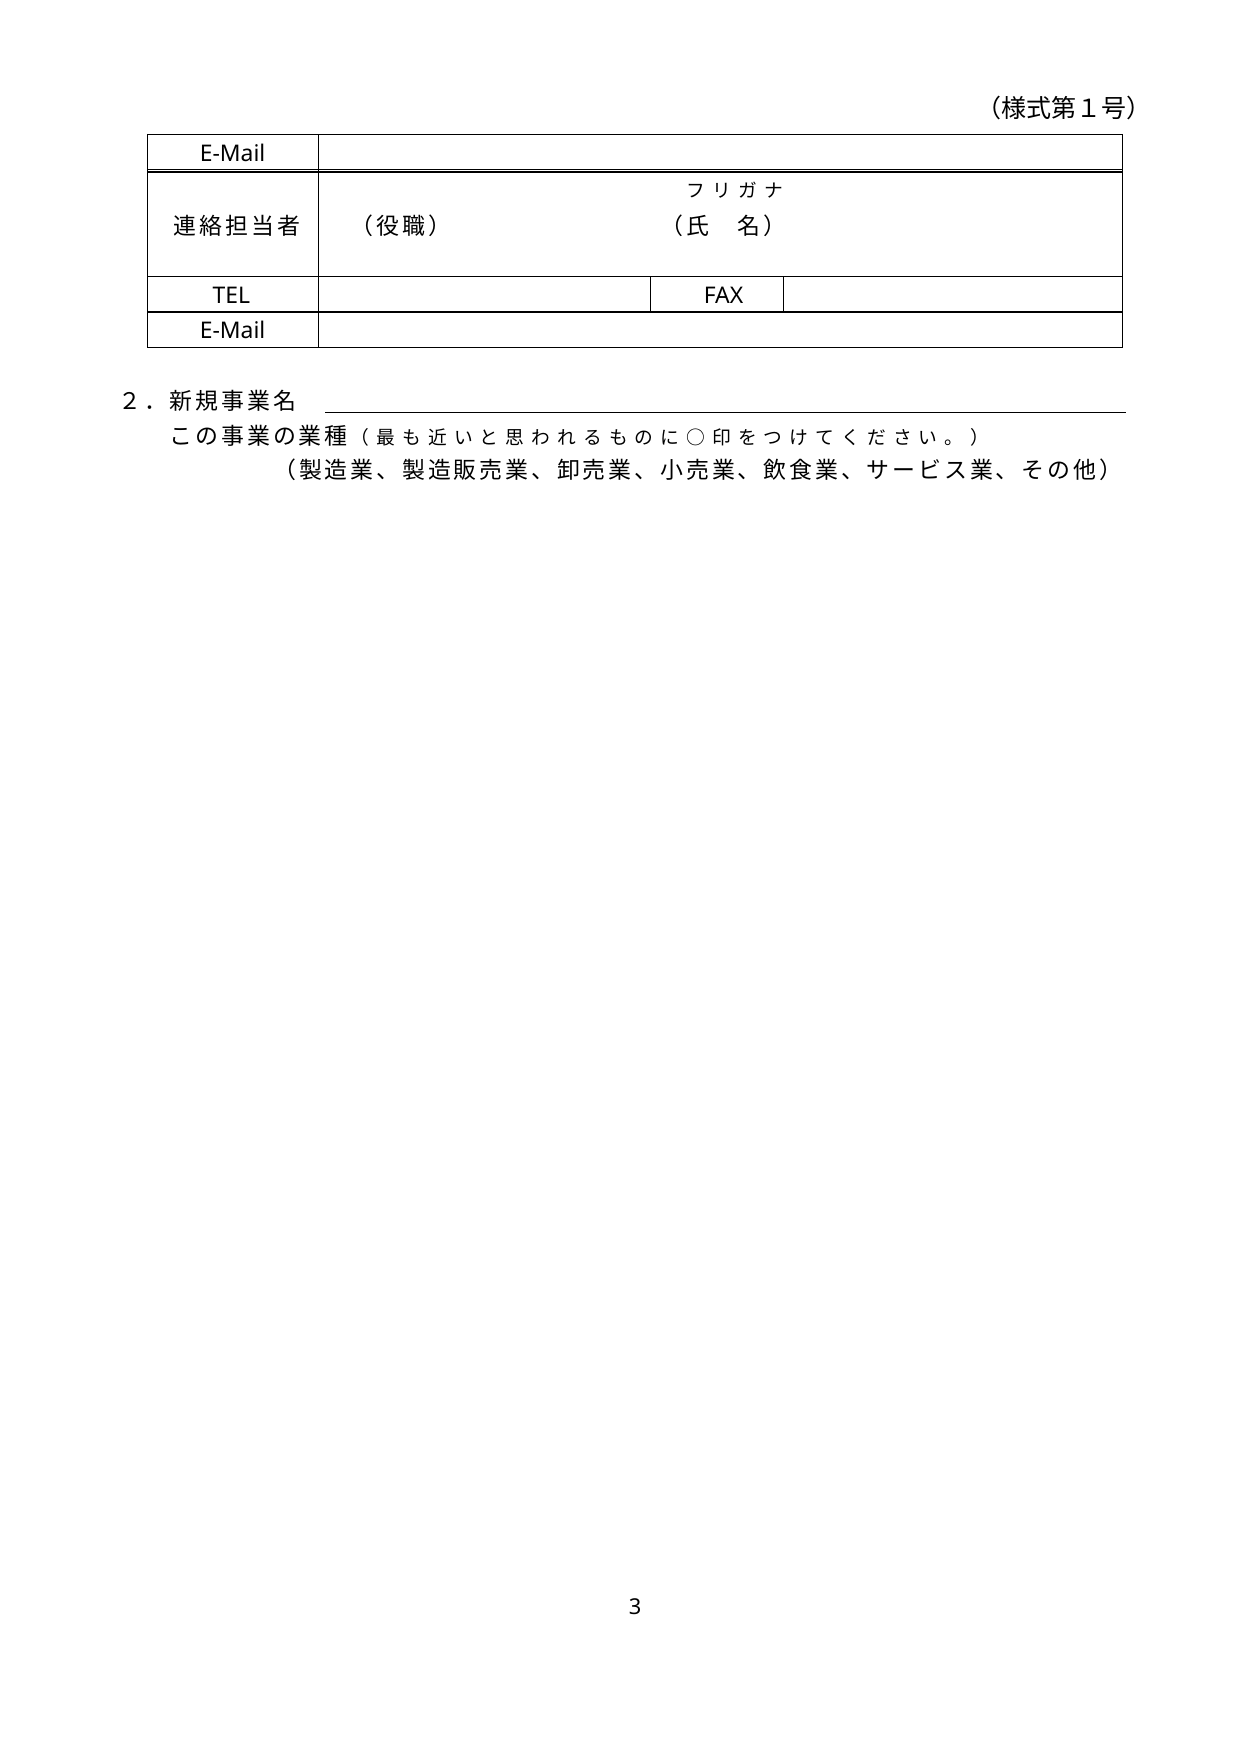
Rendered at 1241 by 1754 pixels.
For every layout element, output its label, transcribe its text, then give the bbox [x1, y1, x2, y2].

table_cell E-Mail [148, 135, 318, 169]
text この事業の業種（最も近いと思われるものに○印をつけてください。） [118, 417, 1151, 451]
table_cell TEL [148, 277, 318, 311]
table_cell [319, 277, 650, 311]
table_cell [319, 313, 1122, 347]
table_cell [784, 277, 1122, 311]
text ２．新規事業名 [118, 382, 1151, 417]
table_cell FAX [651, 277, 783, 311]
text （製造業、製造販売業、卸売業、小売業、飲食業、サービス業、その他） [118, 451, 1151, 486]
table_cell フリガナ （役職） （氏 名） [319, 173, 1122, 276]
table_cell [319, 135, 1122, 169]
table_cell 連絡担当者 [148, 173, 318, 276]
table_cell E-Mail [148, 313, 318, 347]
